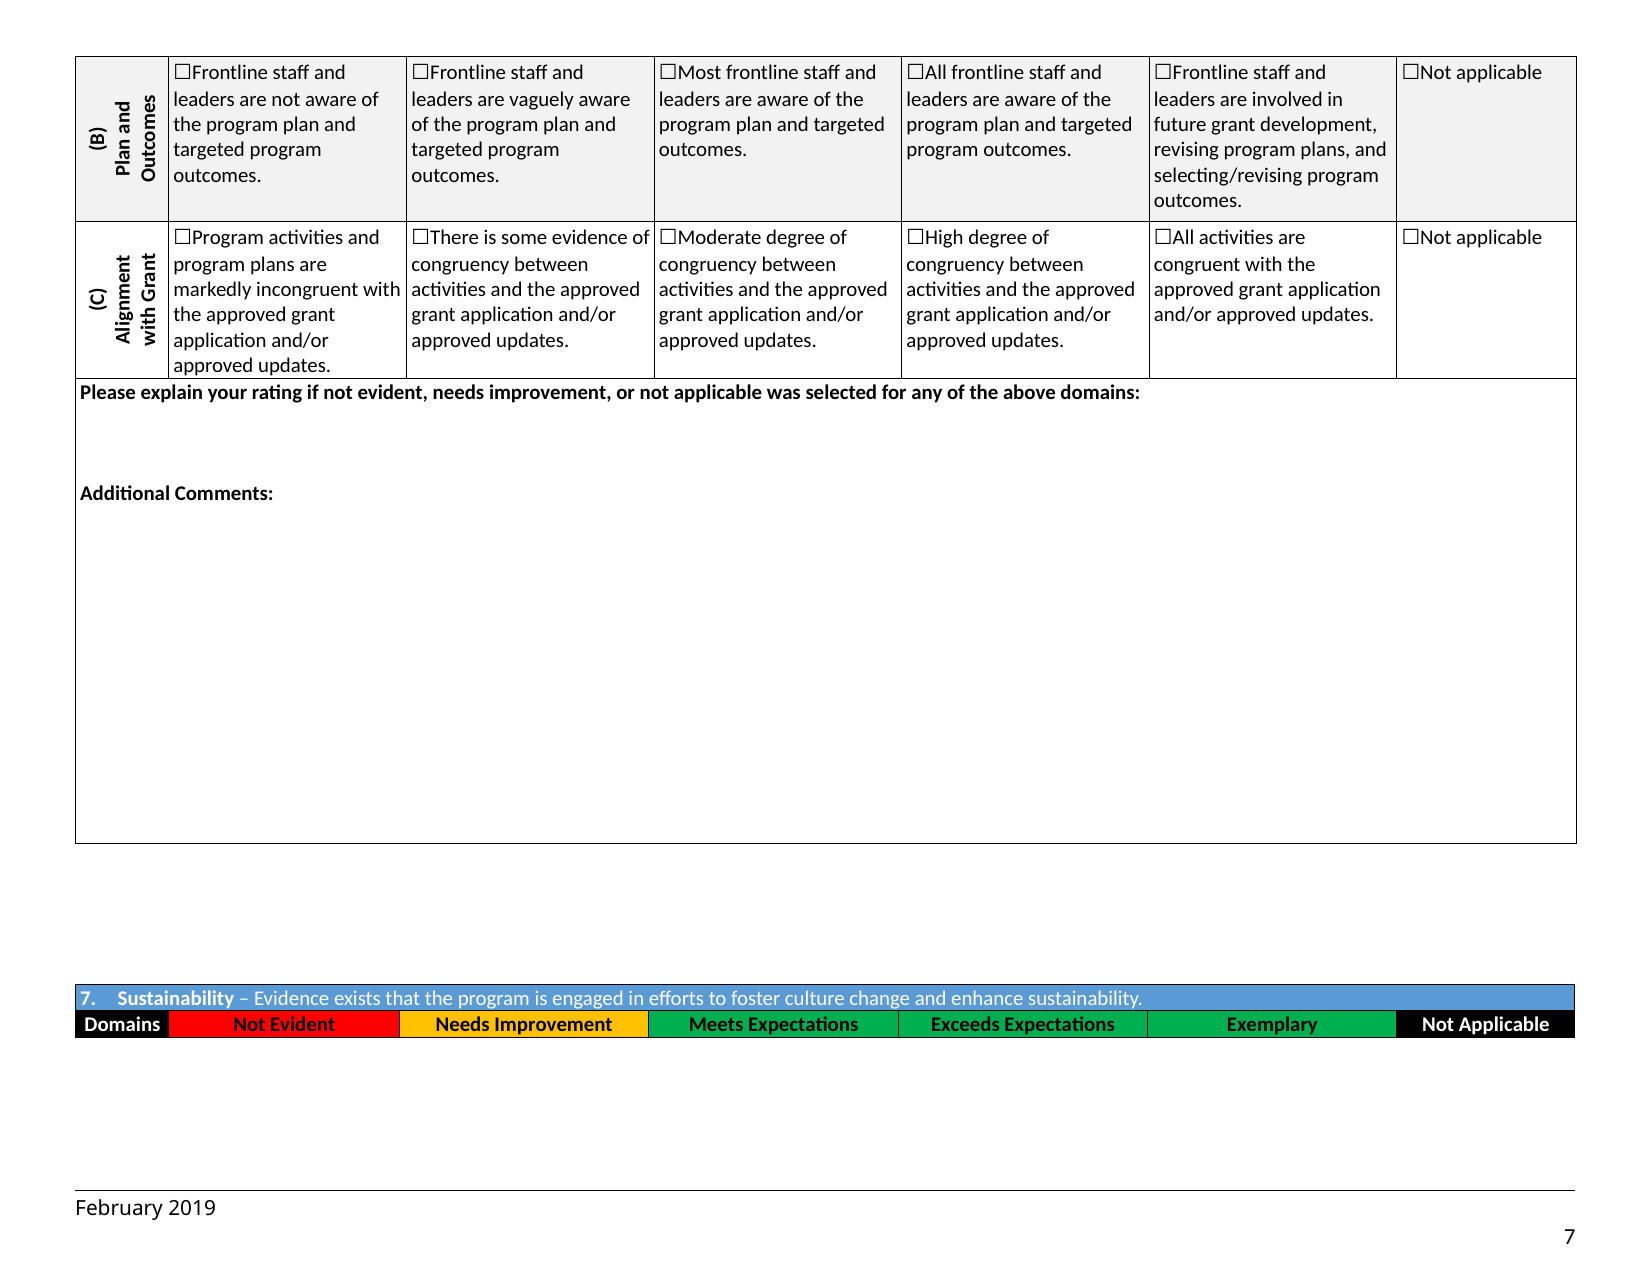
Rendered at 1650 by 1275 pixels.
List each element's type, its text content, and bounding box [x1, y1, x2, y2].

table_cell Exemplary [1148, 1011, 1396, 1037]
table_cell Most frontline staff and leaders are aware of the program plan and targeted outcomes. [655, 57, 901, 221]
table_cell Moderate degree of congruency between activities and the approved grant application and/or approved updates. [655, 222, 901, 378]
table_cell Frontline staff and leaders are not aware of the program plan and targeted program outcomes. [169, 57, 406, 221]
table_cell Frontline staff and leaders are vaguely aware of the program plan and targeted program outcomes. [407, 57, 654, 221]
table_cell High degree of congruency between activities and the approved grant application and/or approved updates. [902, 222, 1149, 378]
table_cell Frontline staff and leaders are involved in future grant development, revising program plans, and selecting/revising program outcomes. [1150, 57, 1396, 221]
table_cell Meets Expectations [649, 1011, 898, 1037]
table_cell Domains [76, 1011, 168, 1037]
table_cell All frontline staff and leaders are aware of the program plan and targeted program outcomes. [902, 57, 1149, 221]
table_cell Not applicable [1397, 57, 1576, 221]
table_cell (C) Alignment with Grant [76, 222, 168, 378]
table_cell Not Evident [169, 1011, 399, 1037]
table_header Sustainability – Evidence exists that the program is engaged in efforts to foster culture change and enhance sustainability. [76, 985, 1574, 1010]
table_cell Program activities and program plans are markedly incongruent with the approved grant application and/or approved updates. [169, 222, 406, 378]
table_cell Exceeds Expectations [899, 1011, 1147, 1037]
table_cell All activities are congruent with the approved grant application and/or approved updates. [1150, 222, 1396, 378]
table_cell Please explain your rating if not evident, needs improvement, or not applicable was selected for any of the above domains: Additional Comments: [76, 379, 1576, 843]
table_cell Needs Improvement [400, 1011, 648, 1037]
table_cell Not Applicable [1397, 1011, 1574, 1037]
table_cell There is some evidence of congruency between activities and the approved grant application and/or approved updates. [407, 222, 654, 378]
table_cell (B) Plan and Outcomes [76, 57, 168, 221]
table_cell Not applicable [1397, 222, 1576, 378]
